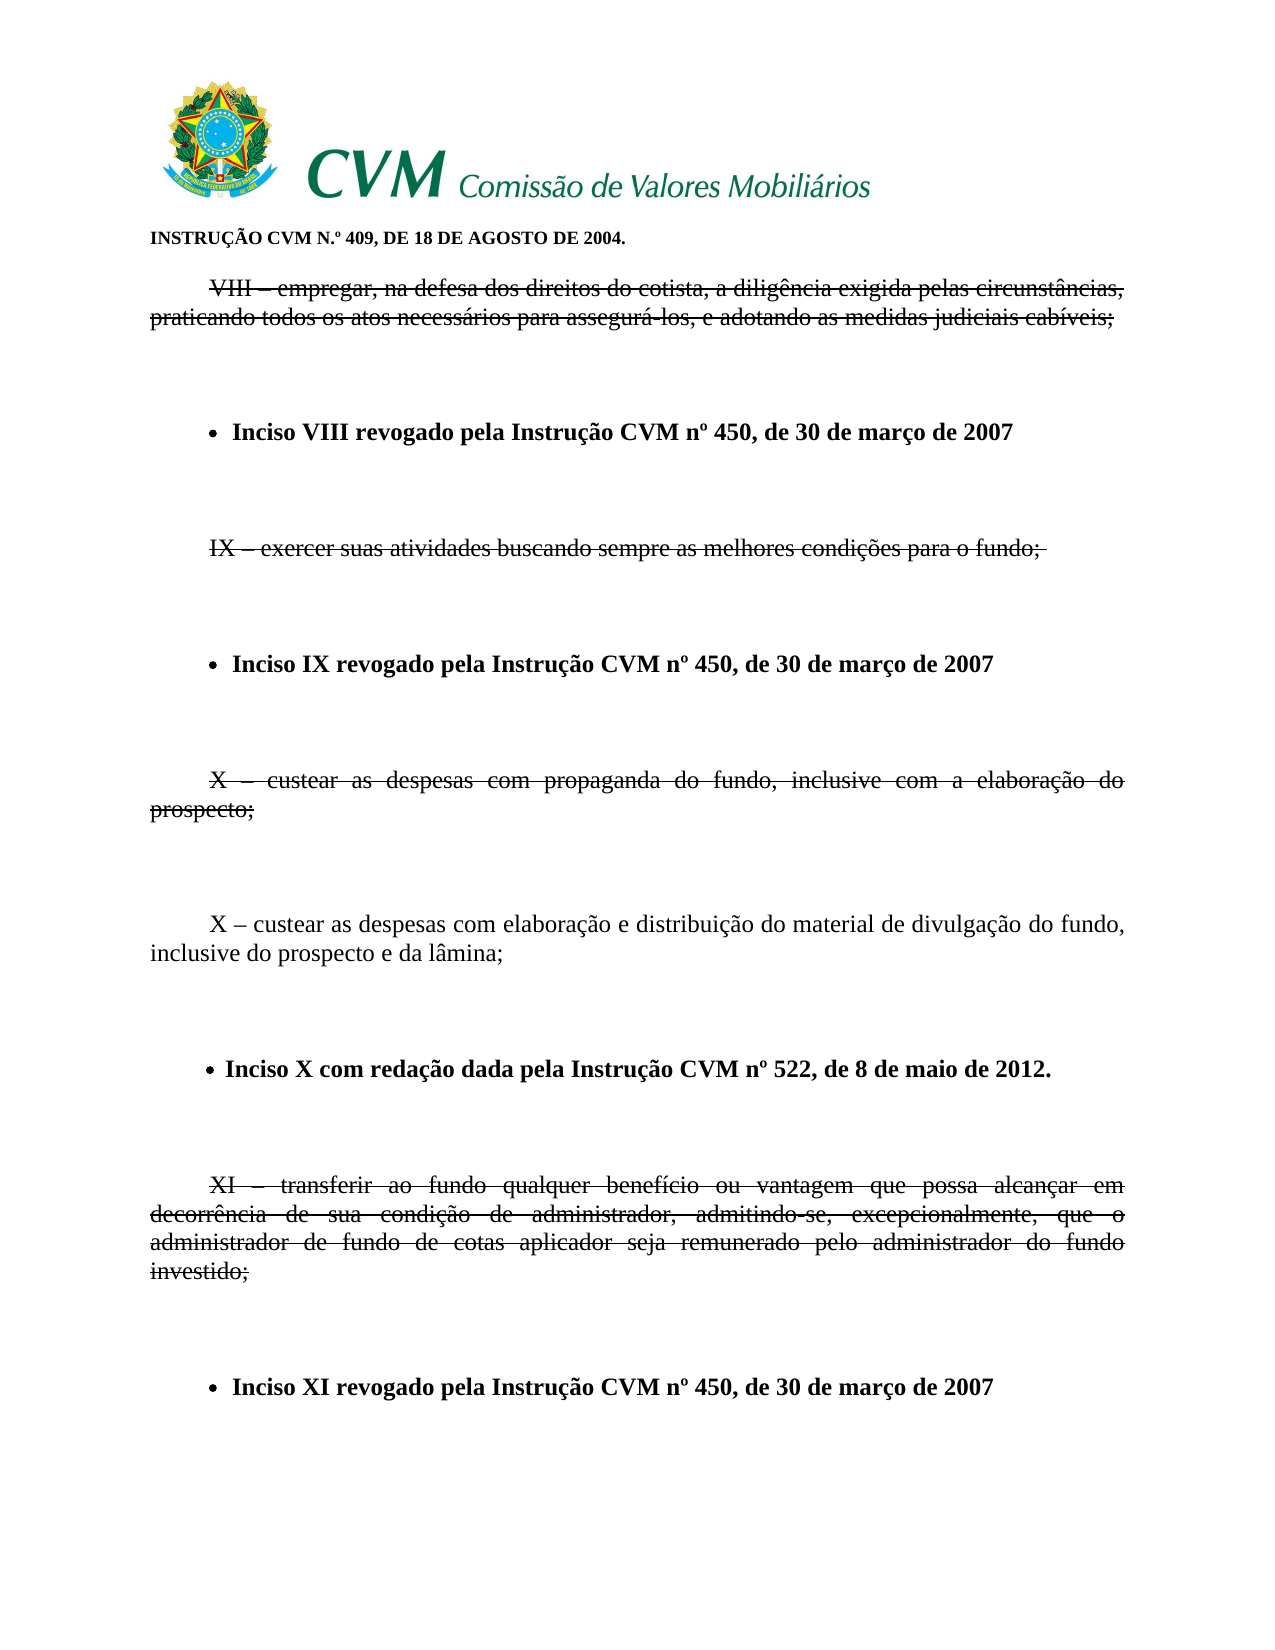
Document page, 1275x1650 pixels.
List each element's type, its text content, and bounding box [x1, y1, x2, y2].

text XI – transferir ao fundo qualquer benefício ou vantagem que possa alcançar em decorrência de sua condição de administrador, admitindo-se, excepcionalmente, que o administrador de fundo de cotas aplicador seja remunerado pelo administrador do fundo investido; [150, 1216, 1125, 1243]
list Inciso VIII revogado pela Instrução CVM nº 450, de 30 de março de 2007 [150, 417, 1125, 446]
list Inciso X com redação dada pela Instrução CVM nº 522, de 8 de maio de 2012. [150, 1054, 1125, 1083]
text XI – transferir ao fundo qualquer benefício ou vantagem que possa alcançar em decorrência de sua condição de administrador, admitindo-se, excepcionalmente, que o administrador de fundo de cotas aplicador seja remunerado pelo administrador do fundo investido; [150, 1244, 1125, 1285]
list Inciso XI revogado pela Instrução CVM nº 450, de 30 de março de 2007 [150, 1372, 1125, 1401]
text X – custear as despesas com propaganda do fundo, inclusive com a elaboração do prospecto; [150, 765, 1125, 822]
picture [150, 75, 876, 204]
text XI – transferir ao fundo qualquer benefício ou vantagem que possa alcançar em decorrência de sua condição de administrador, admitindo-se, excepcionalmente, que o administrador de fundo de cotas aplicador seja remunerado pelo administrador do fundo investido; [150, 1170, 1125, 1214]
text X – custear as despesas com elaboração e distribuição do material de divulgação do fundo, inclusive do prospecto e da lâmina; [150, 909, 1125, 967]
text IX – exercer suas atividades buscando sempre as melhores condições para o fundo; [150, 533, 1125, 562]
text VIII – empregar, na defesa dos direitos do cotista, a diligência exigida pelas circunstâncias, praticando todos os atos necessários para assegurá-los, e adotando as medidas judiciais cabíveis; [150, 273, 1125, 330]
list Inciso IX revogado pela Instrução CVM nº 450, de 30 de março de 2007 [150, 649, 1125, 678]
